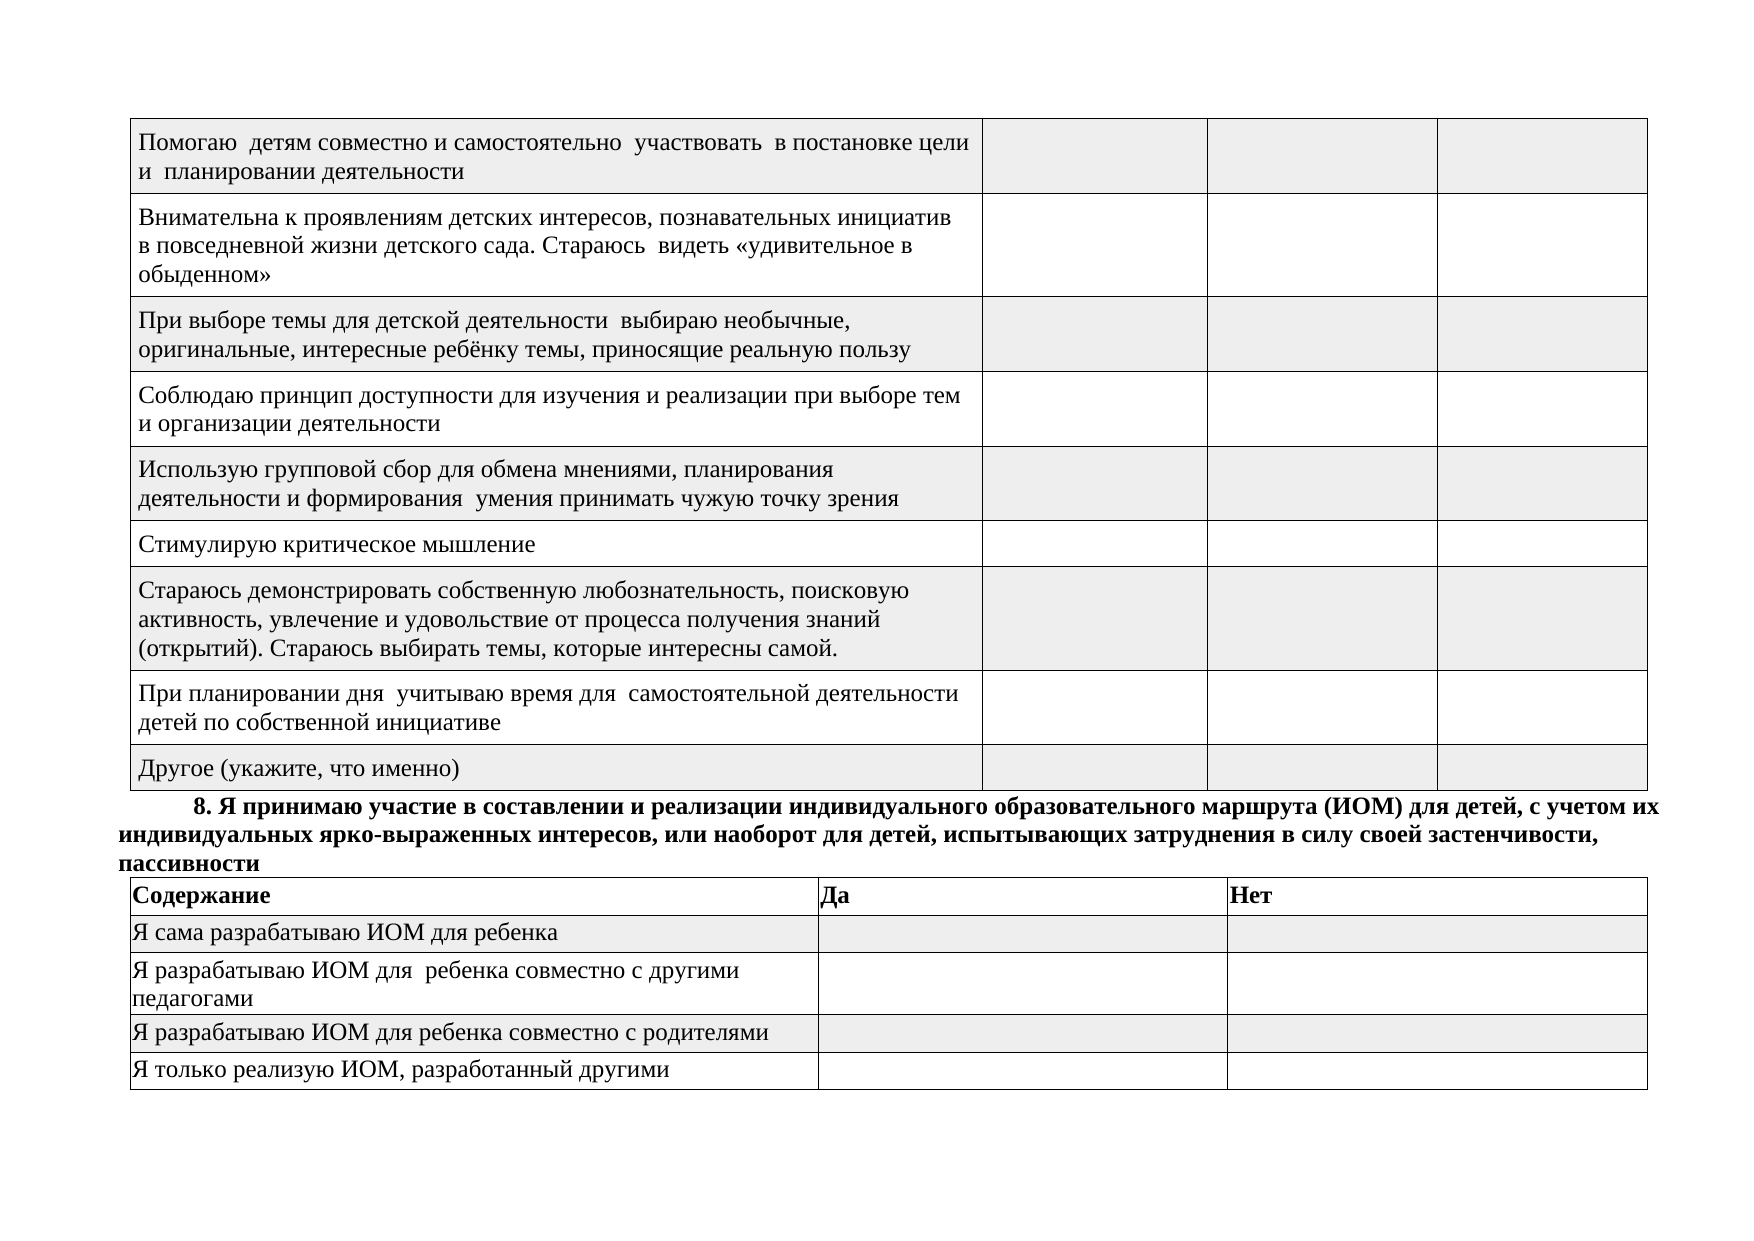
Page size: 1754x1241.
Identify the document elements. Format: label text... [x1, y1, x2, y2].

table_cell [983, 567, 1207, 670]
table_cell [1438, 567, 1647, 670]
table_cell [1208, 521, 1437, 566]
table_cell [1438, 671, 1647, 744]
table_cell [1438, 194, 1647, 296]
table_cell При выборе темы для детской деятельности выбираю необычные, оригинальные, интересные ребёнку темы, приносящие реальную пользу [131, 297, 982, 371]
table_cell [1208, 297, 1437, 371]
table_cell При планировании дня учитываю время для самостоятельной деятельности детей по собственной инициативе [131, 671, 982, 744]
table_cell Я только реализую ИОМ, разработанный другими [131, 1053, 818, 1089]
table_cell [1208, 119, 1437, 193]
table_cell [1438, 447, 1647, 520]
table_cell Я разрабатываю ИОМ для ребенка совместно с другими педагогами [131, 953, 818, 1014]
table_cell [819, 1053, 1227, 1089]
table_cell [1208, 372, 1437, 446]
text 8. Я принимаю участие в составлении и реализации индивидуального образовательного маршрута (ИОМ) для детей, с учетом их индивидуальных ярко-выраженных интересов, или наоборот для детей, испытывающих затруднения в силу своей застенчивости, пассивности [118, 791, 1665, 877]
table_cell [983, 447, 1207, 520]
table_cell [1208, 194, 1437, 296]
table_cell Другое (укажите, что именно) [131, 745, 982, 790]
table_cell [1228, 1015, 1647, 1052]
table_cell Помогаю детям совместно и самостоятельно участвовать в постановке цели и планировании деятельности [131, 119, 982, 193]
table_cell [1438, 521, 1647, 566]
table_cell Использую групповой сбор для обмена мнениями, планирования деятельности и формирования умения принимать чужую точку зрения [131, 447, 982, 520]
table_cell Стимулирую критическое мышление [131, 521, 982, 566]
table_cell [983, 671, 1207, 744]
table_cell [983, 119, 1207, 193]
table_cell Я сама разрабатываю ИОМ для ребенка [131, 916, 818, 952]
table_cell [1438, 119, 1647, 193]
table_cell [983, 745, 1207, 790]
table_cell [1208, 447, 1437, 520]
table_cell [1228, 1053, 1647, 1089]
table_cell [1208, 567, 1437, 670]
table_cell Внимательна к проявлениям детских интересов, познавательных инициатив в повседневной жизни детского сада. Стараюсь видеть «удивительное в обыденном» [131, 194, 982, 296]
table_cell [983, 194, 1207, 296]
table_cell Стараюсь демонстрировать собственную любознательность, поисковую активность, увлечение и удовольствие от процесса получения знаний (открытий). Стараюсь выбирать темы, которые интересны самой. [131, 567, 982, 670]
table_cell [1228, 953, 1647, 1014]
table_cell Я разрабатываю ИОМ для ребенка совместно с родителями [131, 1015, 818, 1052]
table_cell [983, 521, 1207, 566]
table_header Да [819, 878, 1227, 914]
table_cell [1228, 916, 1647, 952]
table_cell [819, 916, 1227, 952]
table_header Нет [1228, 878, 1647, 914]
table_cell [1438, 745, 1647, 790]
table_cell [819, 1015, 1227, 1052]
table_cell [983, 372, 1207, 446]
table_cell Соблюдаю принцип доступности для изучения и реализации при выборе тем и организации деятельности [131, 372, 982, 446]
table_cell [983, 297, 1207, 371]
table_cell [1438, 372, 1647, 446]
table_cell [819, 953, 1227, 1014]
table_cell [1438, 297, 1647, 371]
table_cell [1208, 745, 1437, 790]
table_cell [1208, 671, 1437, 744]
table_header Содержание [131, 878, 818, 914]
